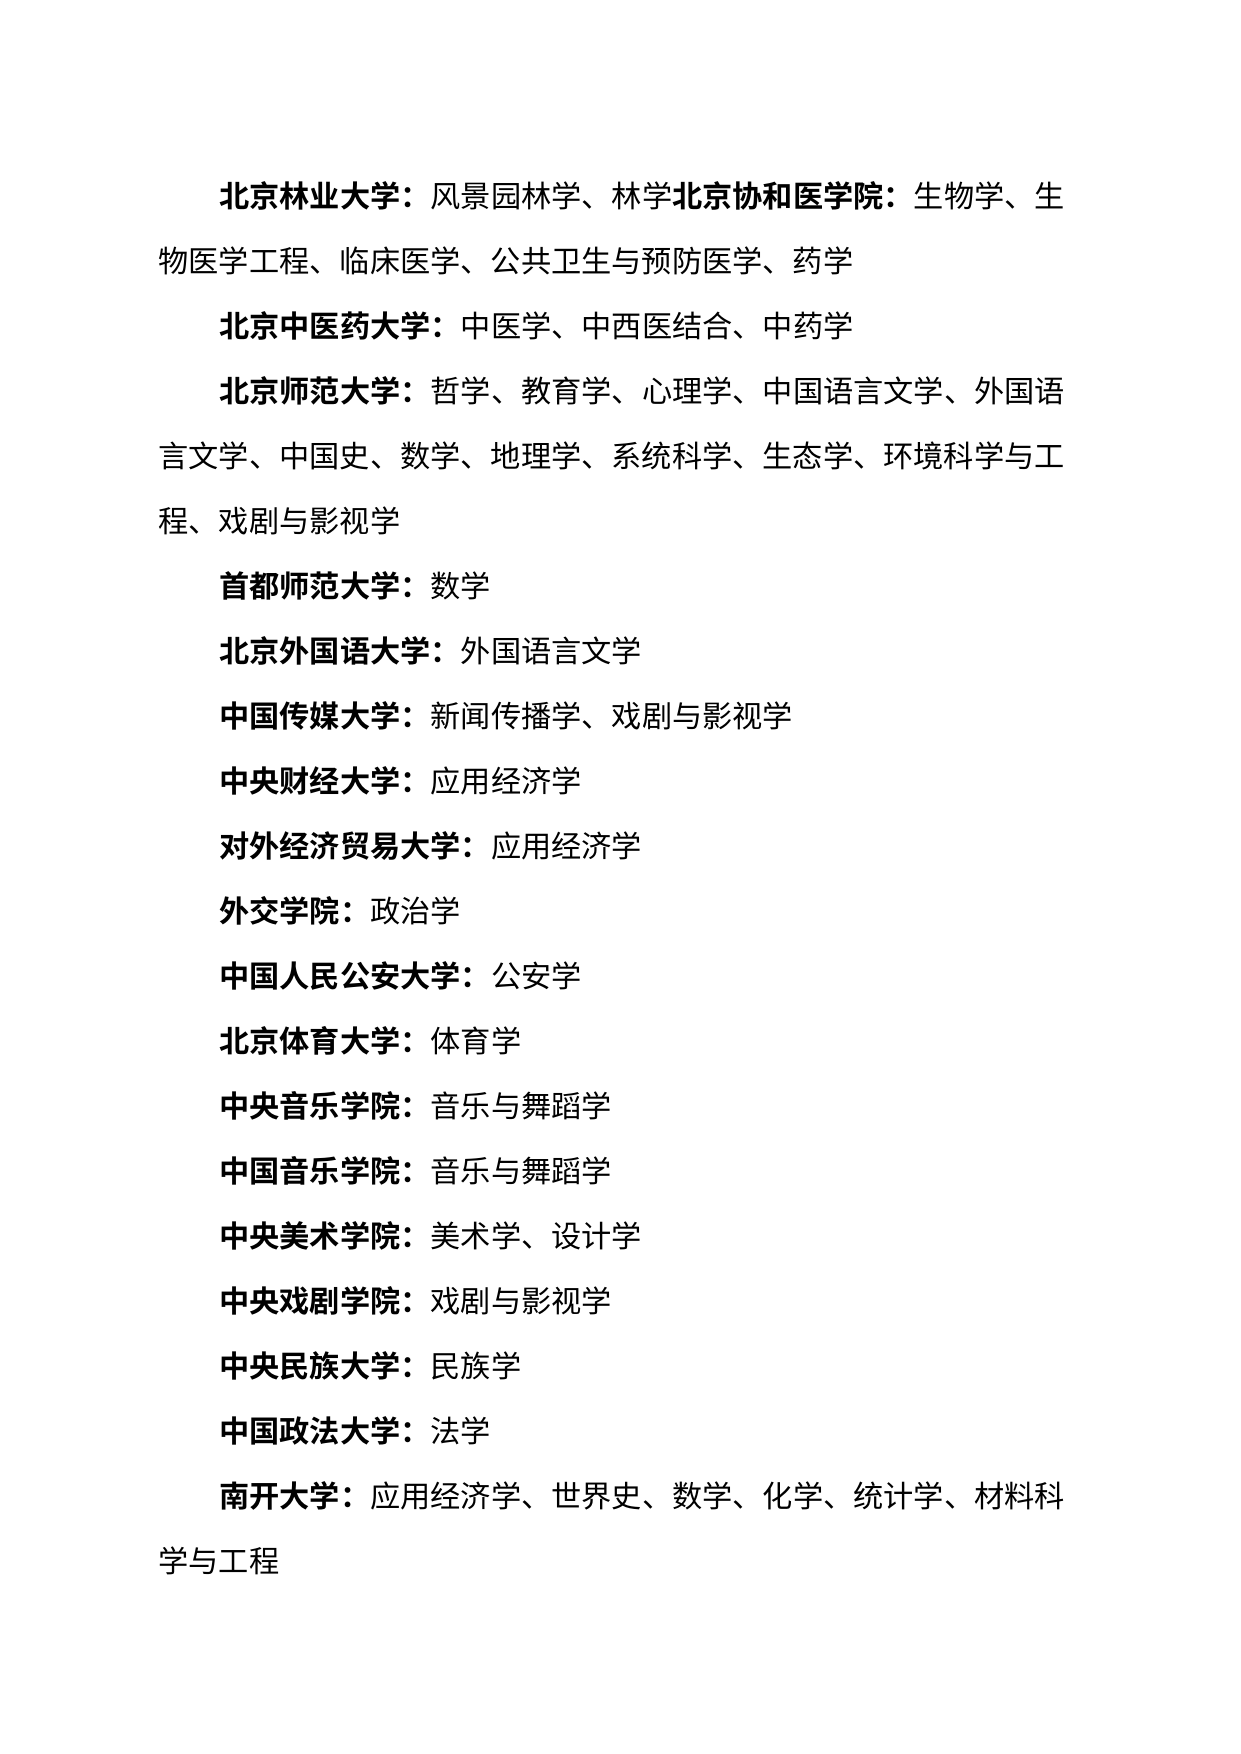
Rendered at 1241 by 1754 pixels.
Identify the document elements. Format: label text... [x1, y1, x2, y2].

text 首都师范大学：数学 [158, 552, 1082, 617]
text 南开大学：应用经济学、世界史、数学、化学、统计学、材料科学与工程 [158, 1462, 1082, 1592]
text 北京外国语大学：外国语言文学 [158, 617, 1082, 682]
text 北京师范大学：哲学、教育学、心理学、中国语言文学、外国语言文学、中国史、数学、地理学、系统科学、生态学、环境科学与工程、戏剧与影视学 [158, 357, 1082, 552]
text 中国音乐学院：音乐与舞蹈学 [158, 1137, 1082, 1202]
text 中央财经大学：应用经济学 [158, 747, 1082, 812]
text 北京林业大学：风景园林学、林学北京协和医学院：生物学、生物医学工程、临床医学、公共卫生与预防医学、药学 [158, 162, 1082, 292]
text 中央戏剧学院：戏剧与影视学 [158, 1267, 1082, 1332]
text 北京中医药大学：中医学、中西医结合、中药学 [158, 292, 1082, 357]
text 中央音乐学院：音乐与舞蹈学 [158, 1072, 1082, 1137]
text 中央美术学院：美术学、设计学 [158, 1202, 1082, 1267]
text 中央民族大学：民族学 [158, 1332, 1082, 1397]
text 对外经济贸易大学：应用经济学 [158, 812, 1082, 877]
text 北京体育大学：体育学 [158, 1007, 1082, 1072]
text 中国传媒大学：新闻传播学、戏剧与影视学 [158, 682, 1082, 747]
text 中国政法大学：法学 [158, 1397, 1082, 1462]
text 中国人民公安大学：公安学 [158, 942, 1082, 1007]
text 外交学院：政治学 [158, 877, 1082, 942]
